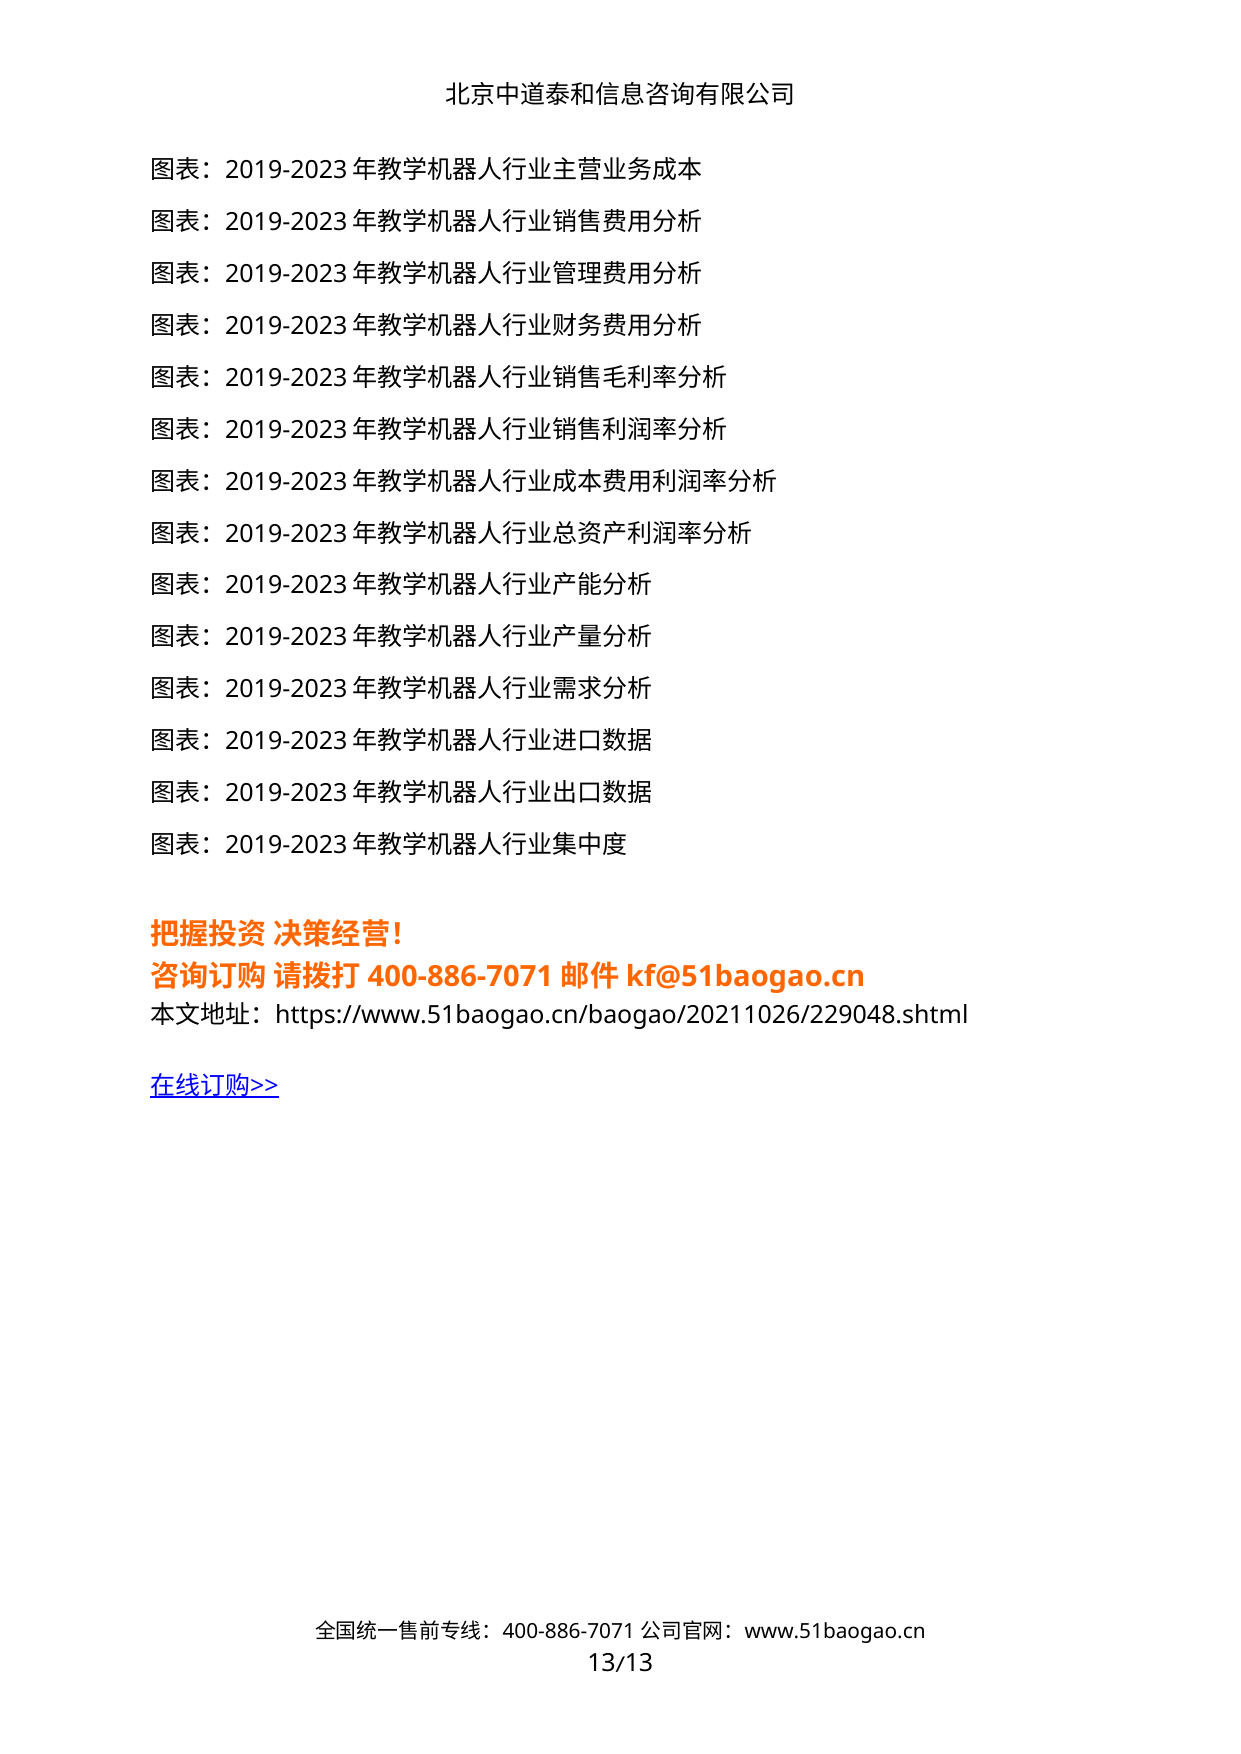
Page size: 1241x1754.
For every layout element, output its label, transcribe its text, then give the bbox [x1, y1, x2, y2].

text 在线订购>> [150, 1031, 1090, 1102]
text 图表：2019-2023年教学机器人行业主营业务成本 [150, 150, 1090, 186]
text 图表：2019-2023年教学机器人行业财务费用分析 [150, 306, 1090, 342]
text 图表：2019-2023年教学机器人行业产量分析 [150, 617, 1090, 653]
text 图表：2019-2023年教学机器人行业销售利润率分析 [150, 409, 1090, 446]
text 图表：2019-2023年教学机器人行业成本费用利润率分析 [150, 461, 1090, 497]
text 图表：2019-2023年教学机器人行业管理费用分析 [150, 254, 1090, 290]
text 图表：2019-2023年教学机器人行业销售费用分析 [150, 202, 1090, 238]
text 图表：2019-2023年教学机器人行业需求分析 [150, 669, 1090, 705]
text 把握投资 决策经营！咨询订购 请拨打 400-886-7071 邮件 kf@51baogao.cn本文地址：https://www.51baogao.cn/baogao/20211026/229048.shtml [150, 876, 1090, 1031]
text 图表：2019-2023年教学机器人行业产能分析 [150, 565, 1090, 601]
text 图表：2019-2023年教学机器人行业销售毛利率分析 [150, 357, 1090, 394]
text 图表：2019-2023年教学机器人行业总资产利润率分析 [150, 513, 1090, 549]
text 图表：2019-2023年教学机器人行业出口数据 [150, 772, 1090, 809]
text 图表：2019-2023年教学机器人行业进口数据 [150, 721, 1090, 757]
text 图表：2019-2023年教学机器人行业集中度 [150, 824, 1090, 861]
